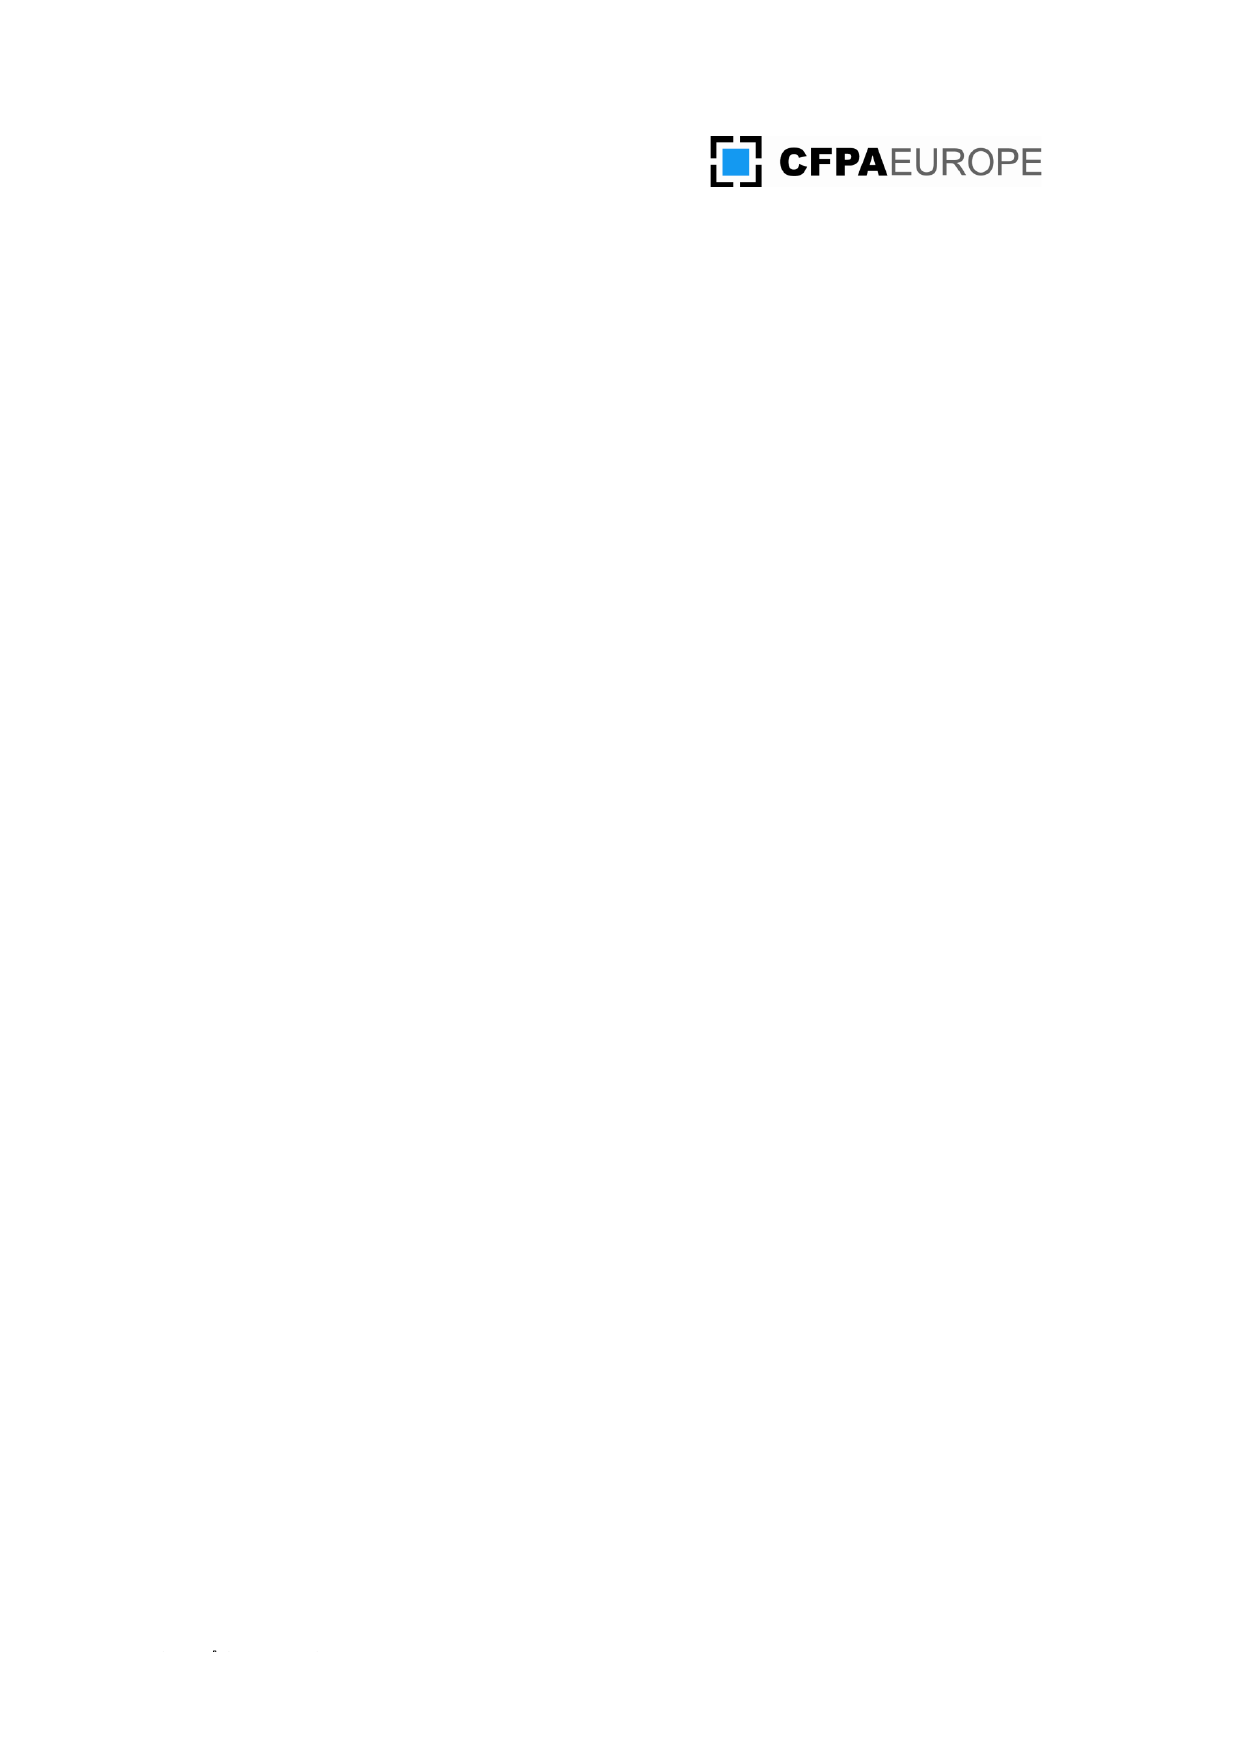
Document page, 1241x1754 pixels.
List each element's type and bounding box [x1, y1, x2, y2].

picture [710, 136, 1042, 187]
